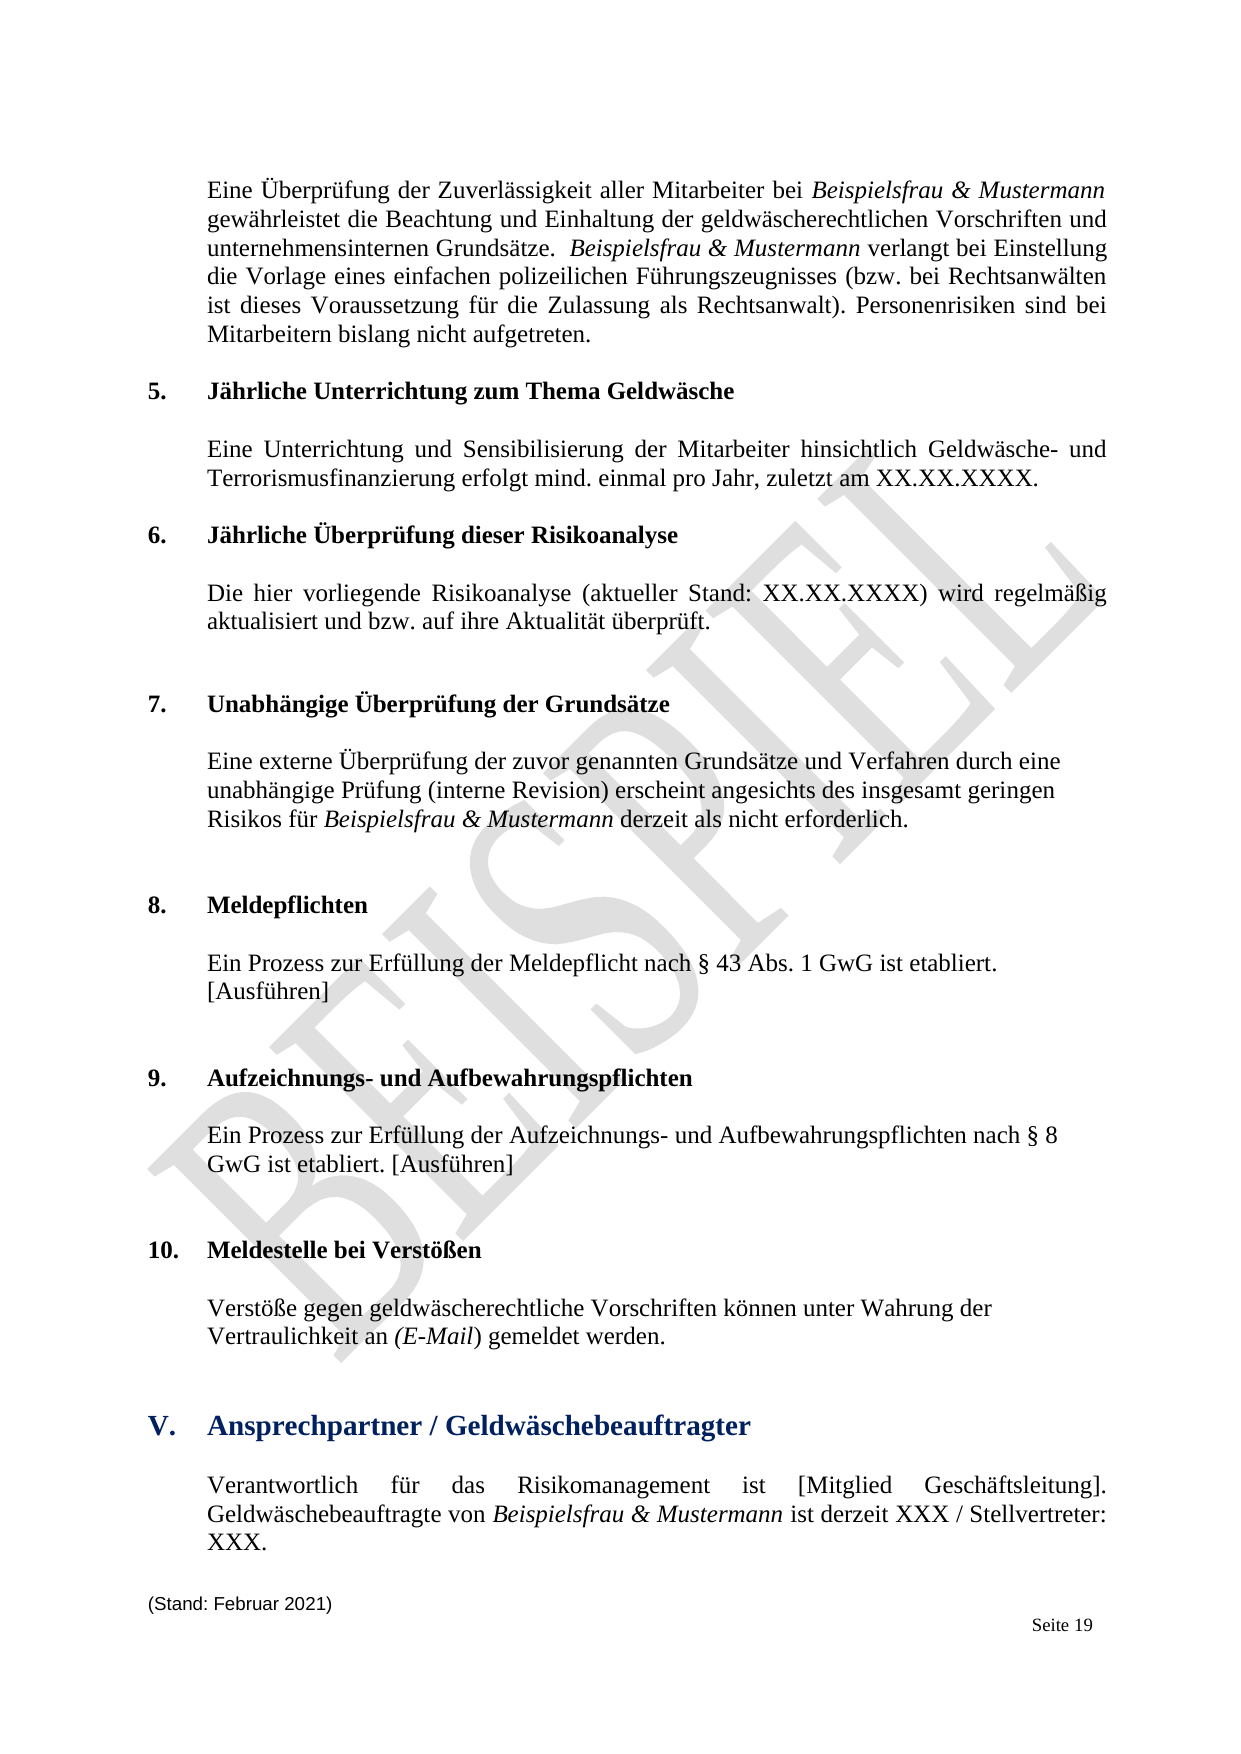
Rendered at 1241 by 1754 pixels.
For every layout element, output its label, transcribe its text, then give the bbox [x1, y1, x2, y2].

subtitle Jährliche Unterrichtung zum Thema Geldwäsche [148, 376, 1107, 405]
text Verstöße gegen geldwäscherechtliche Vorschriften können unter Wahrung der Vertraulichkeit an (E-Mail) gemeldet werden. [207, 1293, 1107, 1350]
subtitle Ansprechpartner / Geldwäschebeauftragter [148, 1408, 1107, 1441]
subtitle Unabhängige Überprüfung der Grundsätze [148, 689, 1107, 718]
subtitle Meldestelle bei Verstößen [148, 1235, 1107, 1264]
text Eine externe Überprüfung der zuvor genannten Grundsätze und Verfahren durch eine unabhängige Prüfung (interne Revision) erscheint angesichts des insgesamt geringen Risikos für Beispielsfrau & Mustermann derzeit als nicht erforderlich. [207, 746, 1107, 833]
text Eine Überprüfung der Zuverlässigkeit aller Mitarbeiter bei Beispielsfrau & Mustermann gewährleistet die Beachtung und Einhaltung der geldwäscherechtlichen Vorschriften und unternehmensinternen Grundsätze. Beispielsfrau & Mustermann verlangt bei Einstellung die Vorlage eines einfachen polizeilichen Führungszeugnisses (bzw. bei Rechtsanwälten ist dieses Voraussetzung für die Zulassung als Rechtsanwalt). Personenrisiken sind bei Mitarbeitern bislang nicht aufgetreten. [207, 175, 1107, 348]
text Eine Unterrichtung und Sensibilisierung der Mitarbeiter hinsichtlich Geldwäsche- und Terrorismusfinanzierung erfolgt mind. einmal pro Jahr, zuletzt am XX.XX.XXXX. [207, 434, 1107, 491]
subtitle Jährliche Überprüfung dieser Risikoanalyse [148, 520, 1107, 549]
text Ein Prozess zur Erfüllung der Meldepflicht nach § 43 Abs. 1 GwG ist etabliert. [Ausführen] [207, 948, 1107, 1005]
subtitle Meldepflichten [148, 890, 1107, 919]
text Die hier vorliegende Risikoanalyse (aktueller Stand: XX.XX.XXXX) wird regelmäßig aktualisiert und bzw. auf ihre Aktualität überprüft. [207, 578, 1107, 635]
subtitle Aufzeichnungs- und Aufbewahrungspflichten [148, 1063, 1107, 1091]
text Verantwortlich für das Risikomanagement ist [Mitglied Geschäftsleitung]. Geldwäschebeauftragte von Beispielsfrau & Mustermann ist derzeit XXX / Stellvertreter: XXX. [207, 1470, 1107, 1556]
text Ein Prozess zur Erfüllung der Aufzeichnungs- und Aufbewahrungspflichten nach § 8 GwG ist etabliert. [Ausführen] [207, 1120, 1107, 1178]
